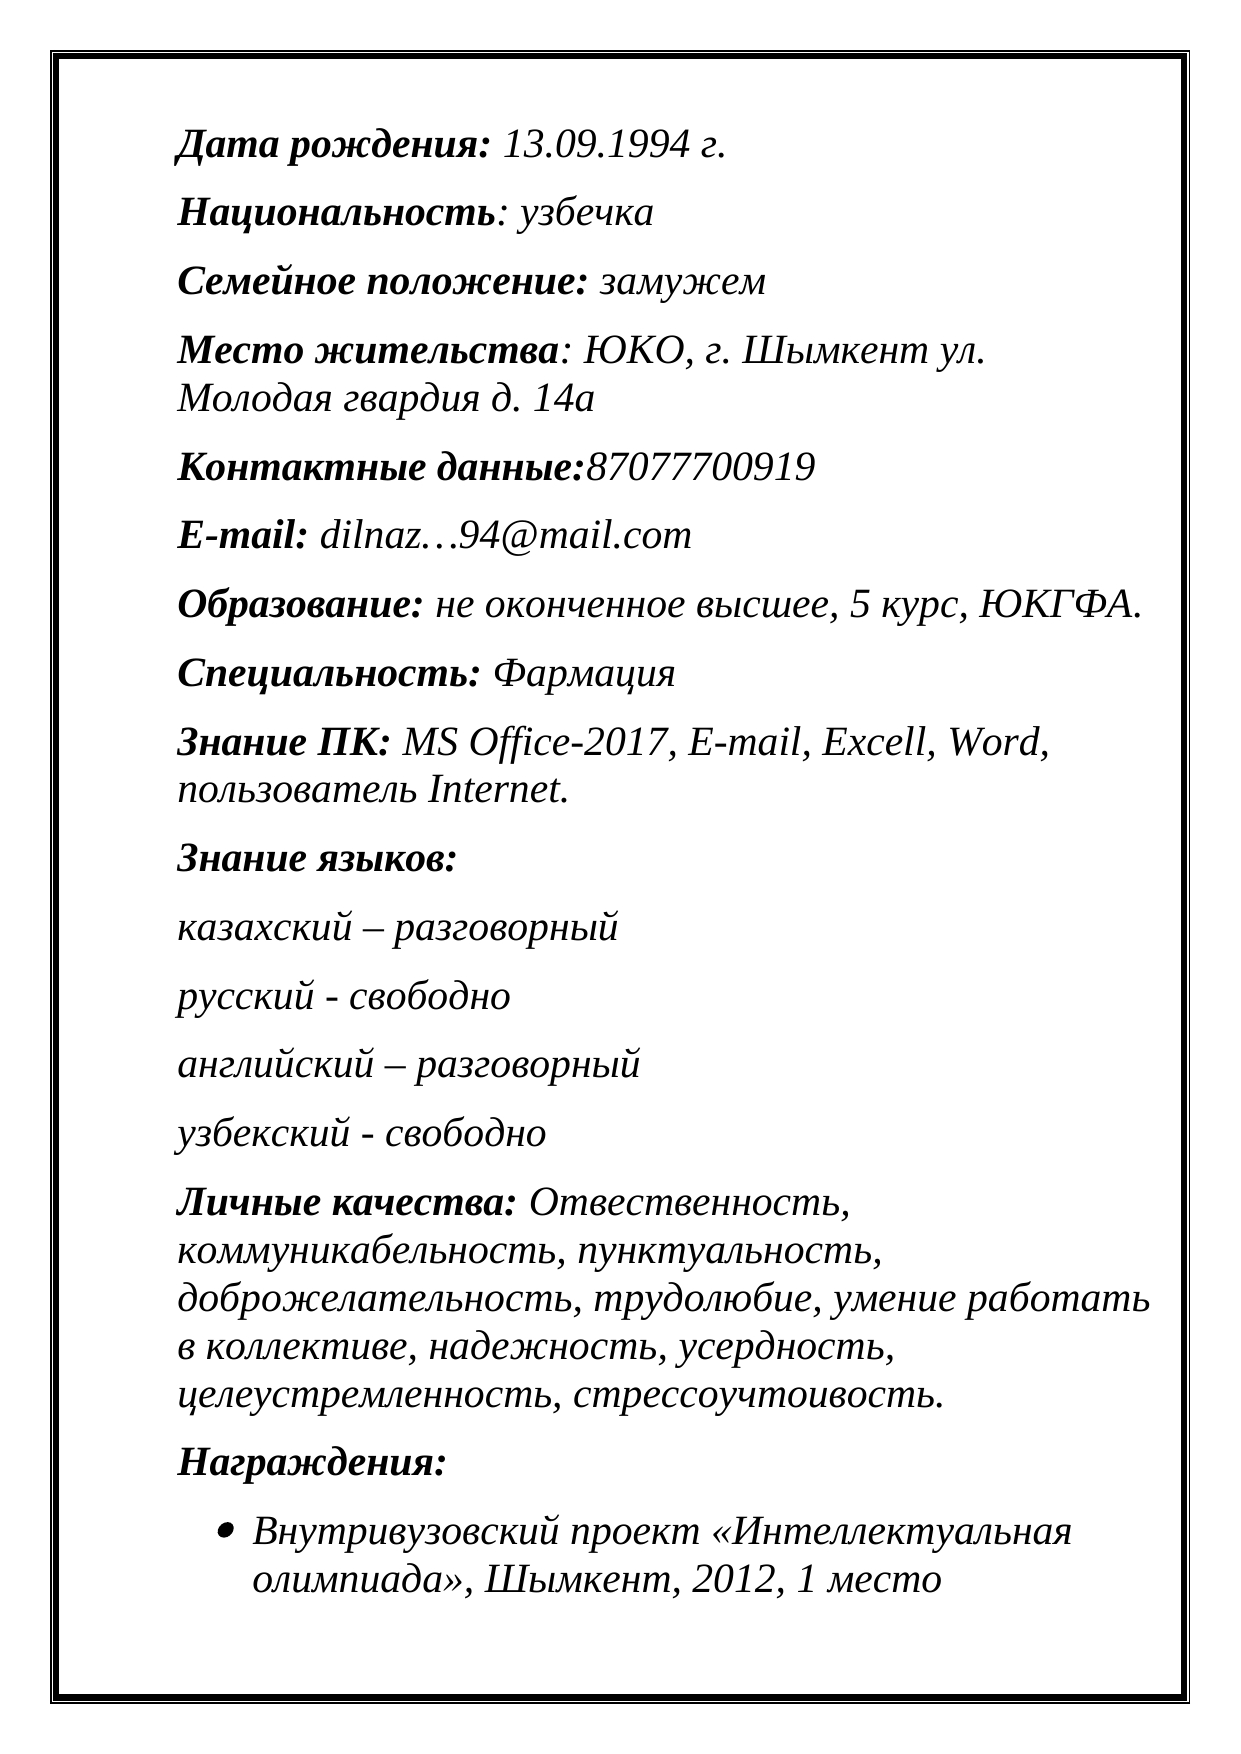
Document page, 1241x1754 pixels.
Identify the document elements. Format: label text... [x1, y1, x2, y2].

text Знание ПК: MS Office-2017, E-mail, Excell, Word, пользователь Internet. [177, 716, 1152, 812]
text Национальность: узбечка [177, 187, 1152, 235]
text узбекский - свободно [177, 1108, 1152, 1156]
list Внутривузовский проект «Интеллектуальная олимпиада», Шымкент, 2012, 1 место [214, 1506, 1152, 1602]
text Специальность: Фармация [177, 647, 1152, 695]
text Образование: не оконченное высшее, 5 курс, ЮКГФА. [177, 578, 1152, 626]
text E-mail: dilnaz…94@mail.com [177, 510, 1152, 558]
text Дата рождения: 13.09.1994 г. [177, 118, 1152, 166]
text Место жительства: ЮКО, г. Шымкент ул. Молодая гвардия д. 14а [177, 324, 1152, 420]
text Знание языков: [177, 833, 1152, 881]
text Награждения: [177, 1437, 1152, 1485]
text английский – разговорный [177, 1039, 1152, 1087]
text Семейное положение: замужем [177, 256, 1152, 303]
text Контактные данные:87077700919 [177, 441, 1152, 489]
text русский - свободно [177, 970, 1152, 1018]
text казахский – разговорный [177, 901, 1152, 949]
text Личные качества: Отвественность, коммуникабельность, пунктуальность, доброжелательность, трудолюбие, умение работать в коллективе, надежность, усердность, целеустремленность, стрессоучтоивость. [177, 1176, 1152, 1416]
